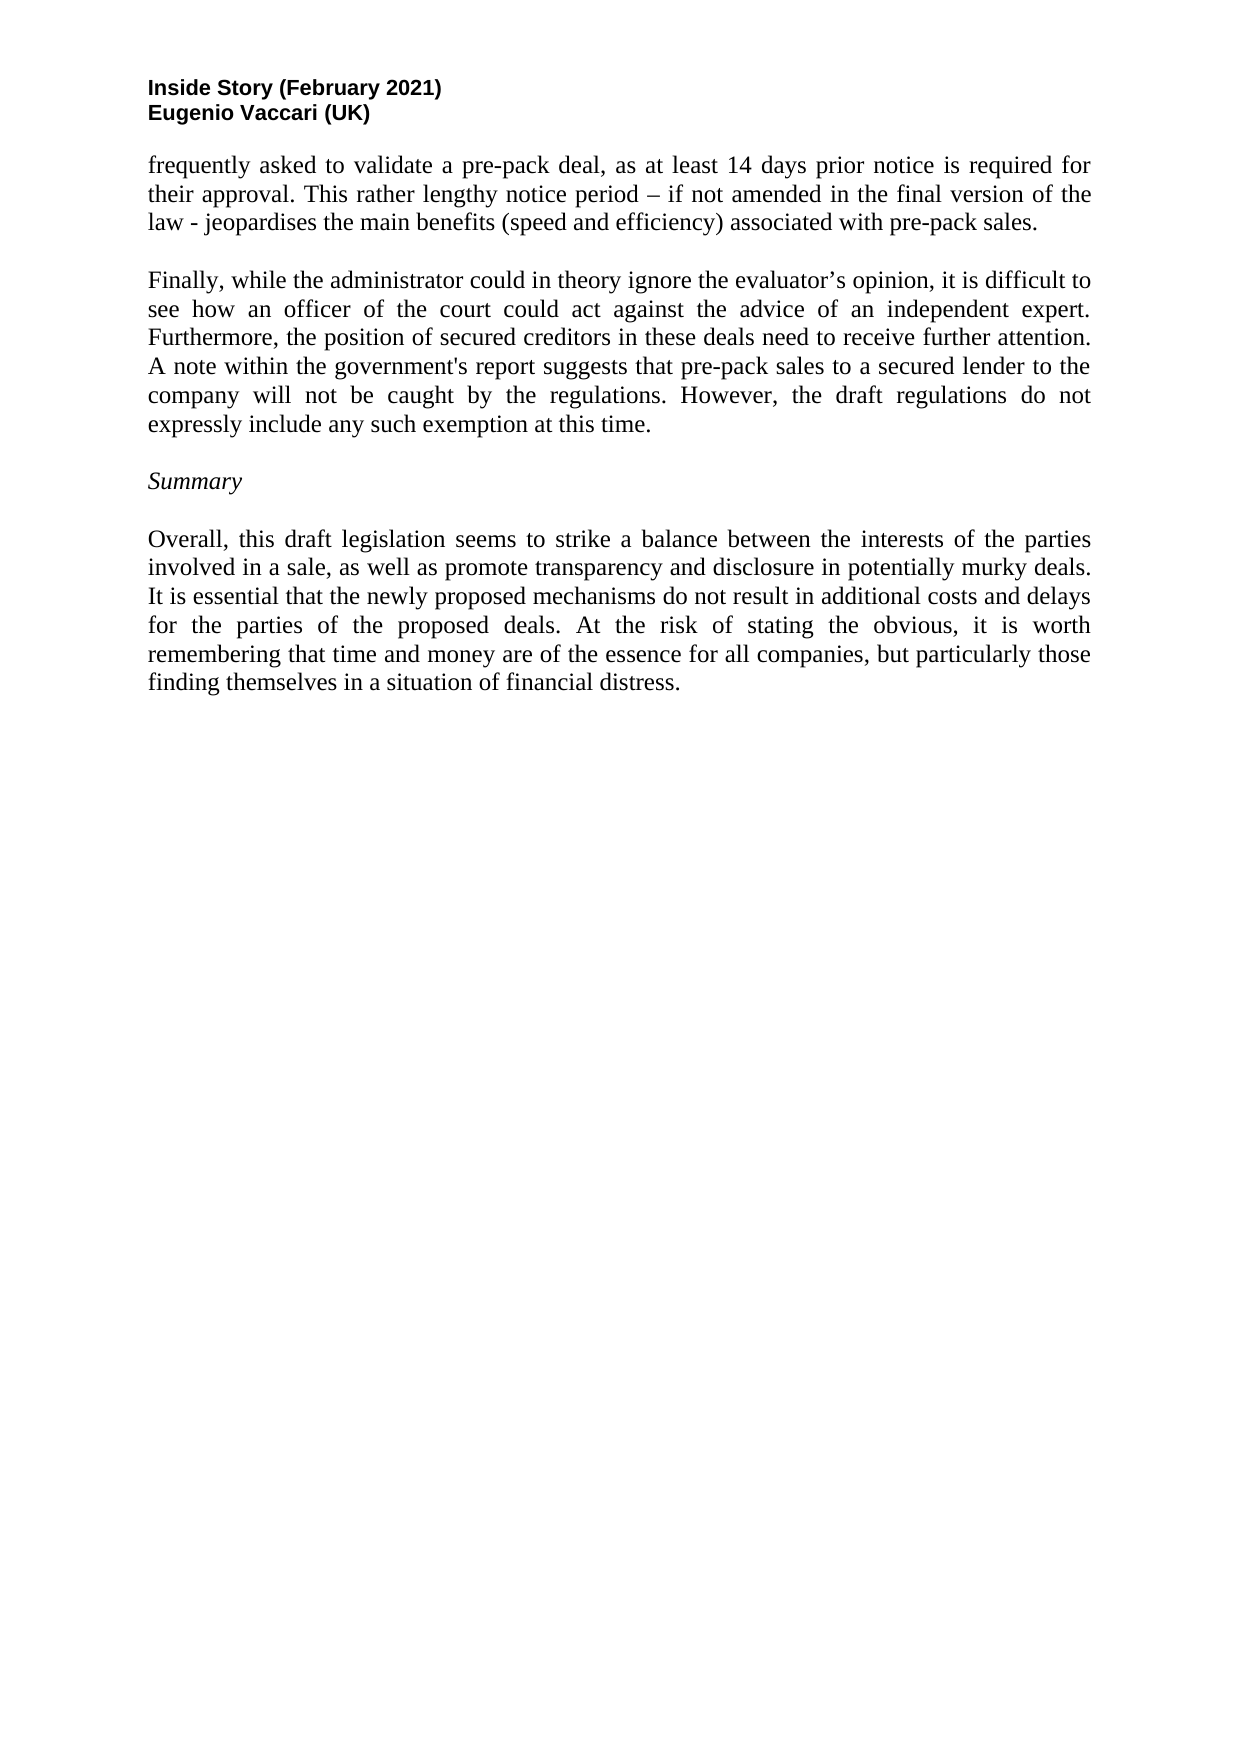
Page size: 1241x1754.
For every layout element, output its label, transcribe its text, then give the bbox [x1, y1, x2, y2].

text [148, 150, 1092, 236]
text Overall, this draft legislation seems to strike a balance between the interests of the parties involved in a sale, as well as promote transparency and disclosure in potentially murky deals. It is essential that the newly proposed mechanisms do not result in additional costs and delays for the parties of the proposed deals. At the risk of stating the obvious, it is worth remembering that time and money are of the essence for all companies, but particularly those finding themselves in a situation of financial distress. [148, 524, 1092, 696]
text Finally, while the administrator could in theory ignore the evaluator’s opinion, it is difficult to see how an officer of the court could act against the advice of an independent expert. Furthermore, the position of secured creditors in these deals need to receive further attention. A note within the government's report suggests that pre-pack sales to a secured lender to the company will not be caught by the regulations. However, the draft regulations do not expressly include any such exemption at this time. [148, 265, 1092, 437]
text Summary [148, 466, 1092, 495]
